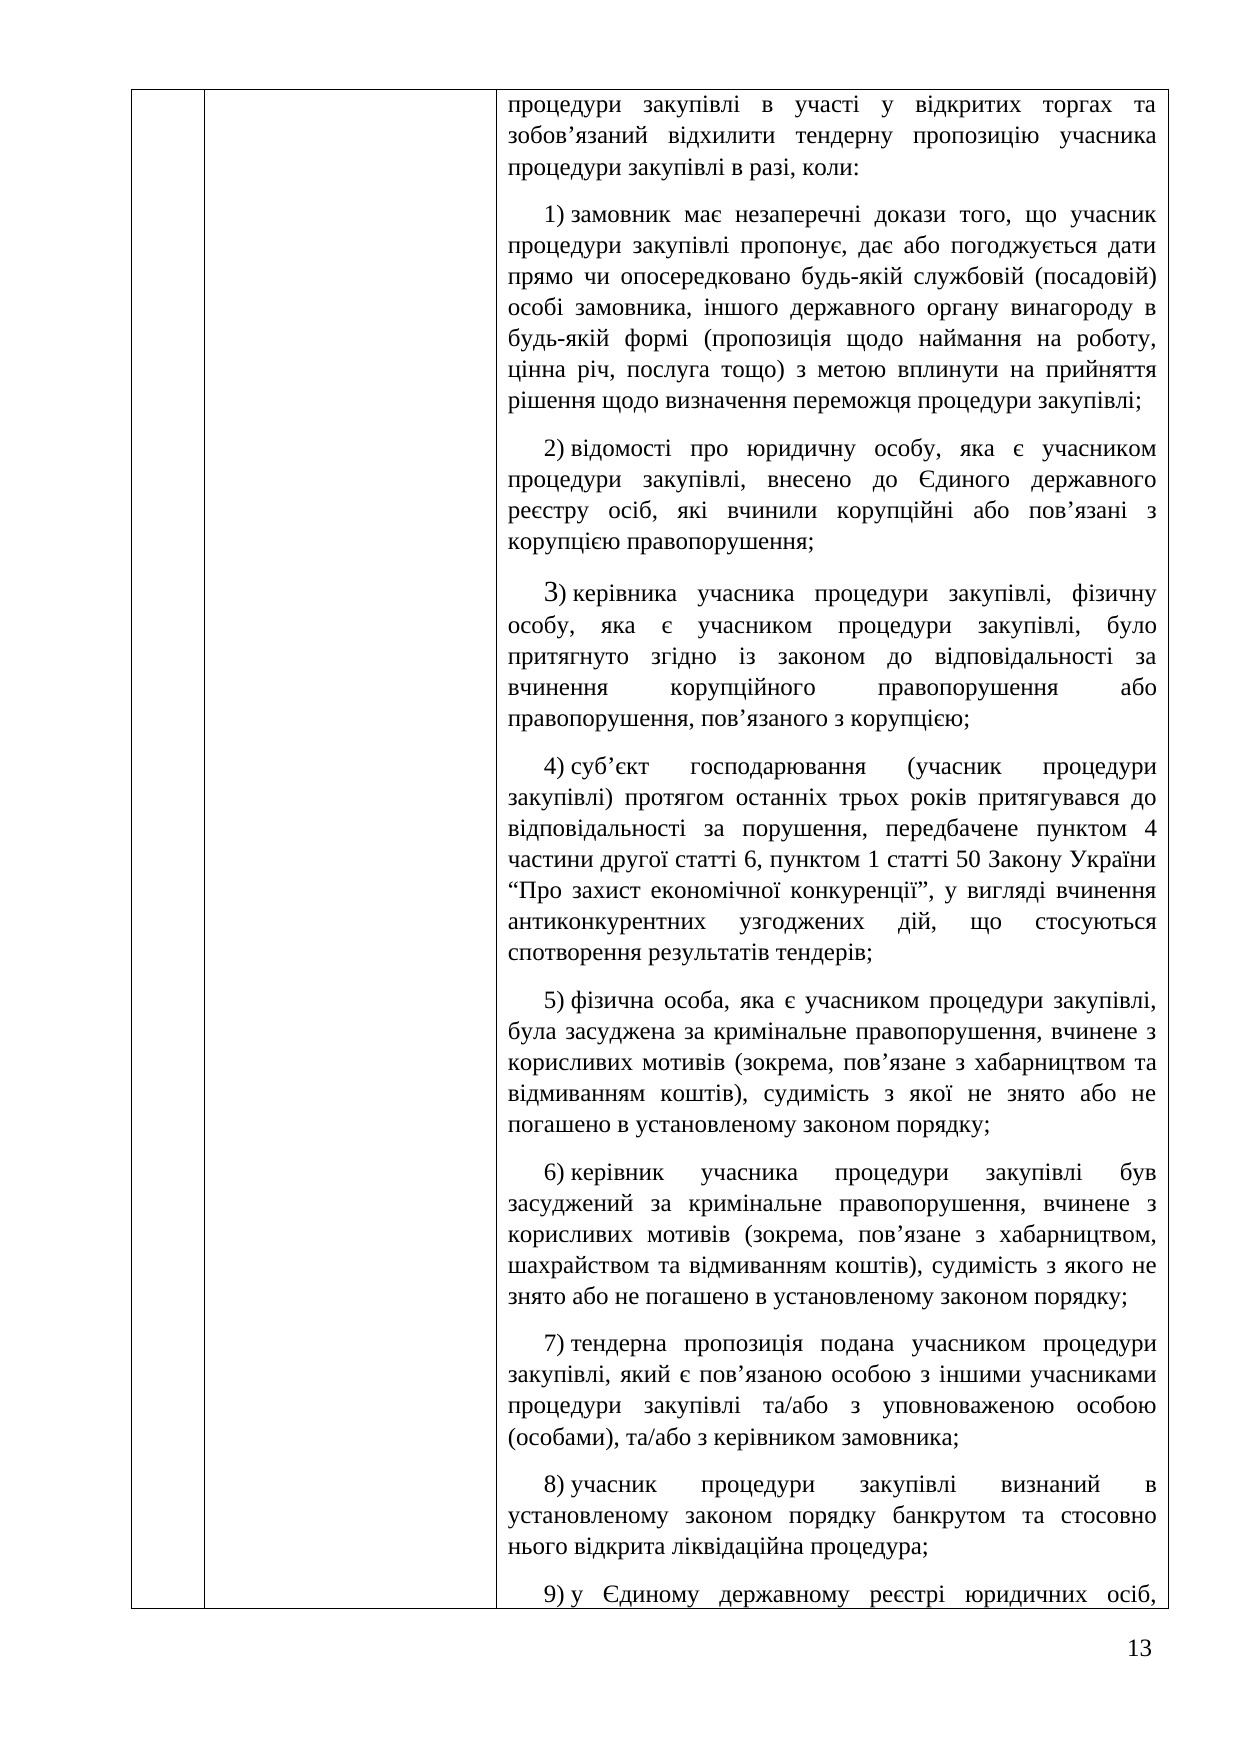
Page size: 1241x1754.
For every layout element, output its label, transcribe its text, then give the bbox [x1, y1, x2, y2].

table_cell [497, 90, 1168, 1608]
table_cell 5 [132, 90, 204, 1608]
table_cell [205, 90, 496, 1608]
